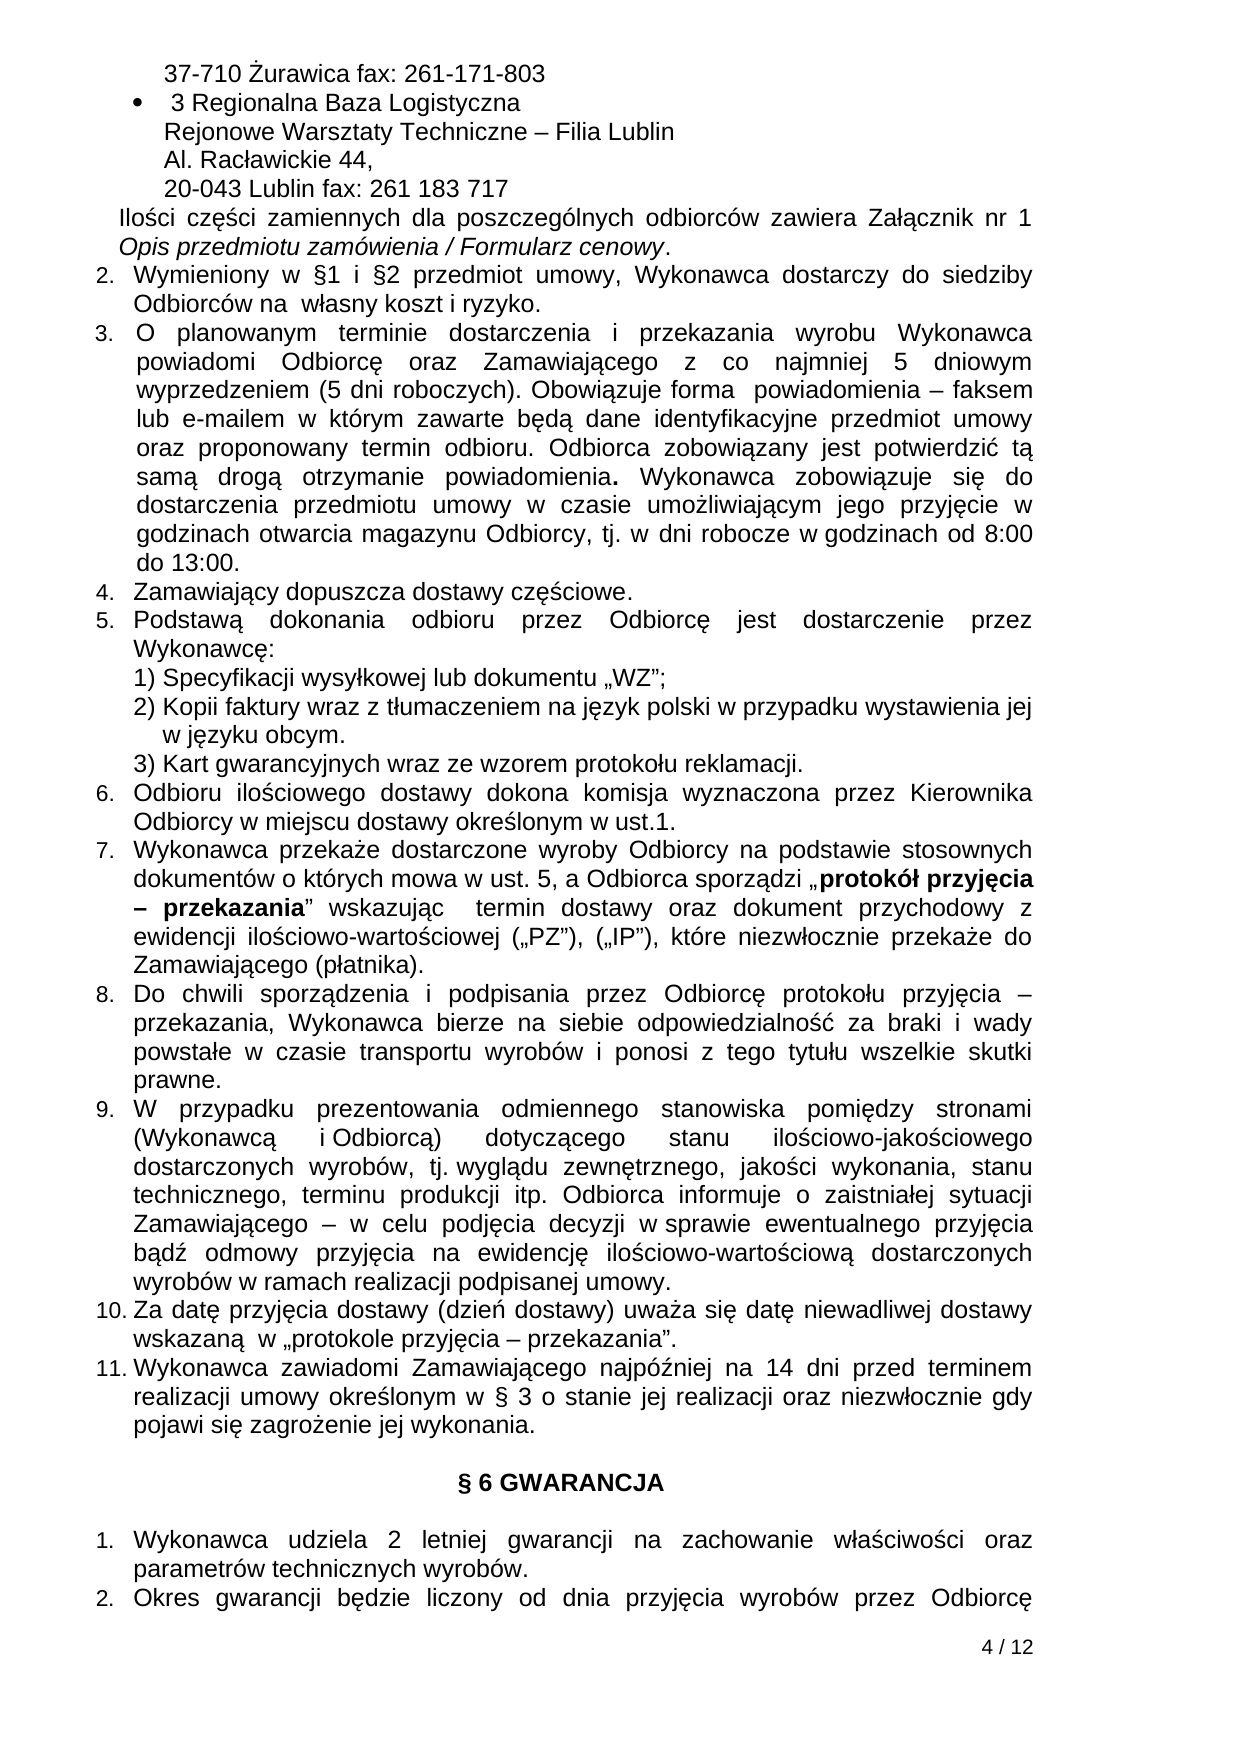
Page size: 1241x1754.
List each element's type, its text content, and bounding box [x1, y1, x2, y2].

list Podstawą dokonania odbioru przez Odbiorcę jest dostarczenie przez Wykonawcę: [96, 605, 1033, 663]
list Wymieniony w §1 i §2 przedmiot umowy, Wykonawca dostarczy do siedziby Odbiorców na własny koszt i ryzyko. [96, 260, 1033, 318]
list O planowanym terminie dostarczenia i przekazania wyrobu Wykonawca powiadomi Odbiorcę oraz Zamawiającego z co najmniej 5 dniowym wyprzedzeniem (5 dni roboczych). Obowiązuje forma powiadomienia – faksem lub e-mailem w którym zawarte będą dane identyfikacyjne przedmiot umowy oraz proponowany termin odbioru. Odbiorca zobowiązany jest potwierdzić tą samą drogą otrzymanie powiadomienia. Wykonawca zobowiązuje się do dostarczenia przedmiotu umowy w czasie umożliwiającym jego przyjęcie w godzinach otwarcia magazynu Odbiorcy, tj. w dni robocze w godzinach od 8:00 do 13:00. [94, 318, 1033, 577]
list 3 Regionalna Baza Logistyczna [133, 88, 1033, 117]
text 20-043 Lublin fax: 261 183 717 [164, 174, 1033, 203]
list Okres gwarancji będzie liczony od dnia przyjęcia wyrobów przez Odbiorcę wskazanego zgodnie z § 5 ust. 10. [96, 1583, 1033, 1612]
text § 6 GWARANCJA [89, 1468, 1033, 1497]
text Rejonowe Warsztaty Techniczne – Filia Lublin [164, 117, 1033, 145]
text 1) Specyfikacji wysyłkowej lub dokumentu „WZ”; [133, 663, 1033, 692]
list Zamawiający dopuszcza dostawy częściowe. [96, 577, 1033, 605]
text Ilości części zamiennych dla poszczególnych odbiorców zawiera Załącznik nr 1 Opis przedmiotu zamówienia / Formularz cenowy. [118, 203, 1033, 260]
text 37-710 Żurawica fax: 261-171-803 [164, 59, 1033, 88]
list Wykonawca udziela 2 letniej gwarancji na zachowanie właściwości oraz parametrów technicznych wyrobów. [96, 1525, 1033, 1583]
text Al. Racławickie 44, [164, 145, 1033, 174]
list Do chwili sporządzenia i podpisania przez Odbiorcę protokołu przyjęcia – przekazania, Wykonawca bierze na siebie odpowiedzialność za braki i wady powstałe w czasie transportu wyrobów i ponosi z tego tytułu wszelkie skutki prawne. [96, 979, 1033, 1094]
list W przypadku prezentowania odmiennego stanowiska pomiędzy stronami (Wykonawcą i Odbiorcą) dotyczącego stanu ilościowo-jakościowego dostarczonych wyrobów, tj. wyglądu zewnętrznego, jakości wykonania, stanu technicznego, terminu produkcji itp. Odbiorca informuje o zaistniałej sytuacji Zamawiającego – w celu podjęcia decyzji w sprawie ewentualnego przyjęcia bądź odmowy przyjęcia na ewidencję ilościowo-wartościową dostarczonych wyrobów w ramach realizacji podpisanej umowy. [96, 1094, 1033, 1295]
text 2) Kopii faktury wraz z tłumaczeniem na język polski w przypadku wystawienia jej w języku obcym. [133, 692, 1033, 749]
list Wykonawca przekaże dostarczone wyroby Odbiorcy na podstawie stosownych dokumentów o których mowa w ust. 5, a Odbiorca sporządzi „protokół przyjęcia – przekazania” wskazując termin dostawy oraz dokument przychodowy z ewidencji ilościowo-wartościowej („PZ”), („IP”), które niezwłocznie przekaże do Zamawiającego (płatnika). [96, 835, 1033, 979]
list Odbioru ilościowego dostawy dokona komisja wyznaczona przez Kierownika Odbiorcy w miejscu dostawy określonym w ust.1. [96, 778, 1033, 835]
text 3) Kart gwarancyjnych wraz ze wzorem protokołu reklamacji. [133, 749, 1033, 778]
list Wykonawca zawiadomi Zamawiającego najpóźniej na 14 dni przed terminem realizacji umowy określonym w § 3 o stanie jej realizacji oraz niezwłocznie gdy pojawi się zagrożenie jej wykonania. [96, 1353, 1033, 1439]
list Za datę przyjęcia dostawy (dzień dostawy) uważa się datę niewadliwej dostawy wskazaną w „protokole przyjęcia – przekazania”. [96, 1295, 1033, 1353]
